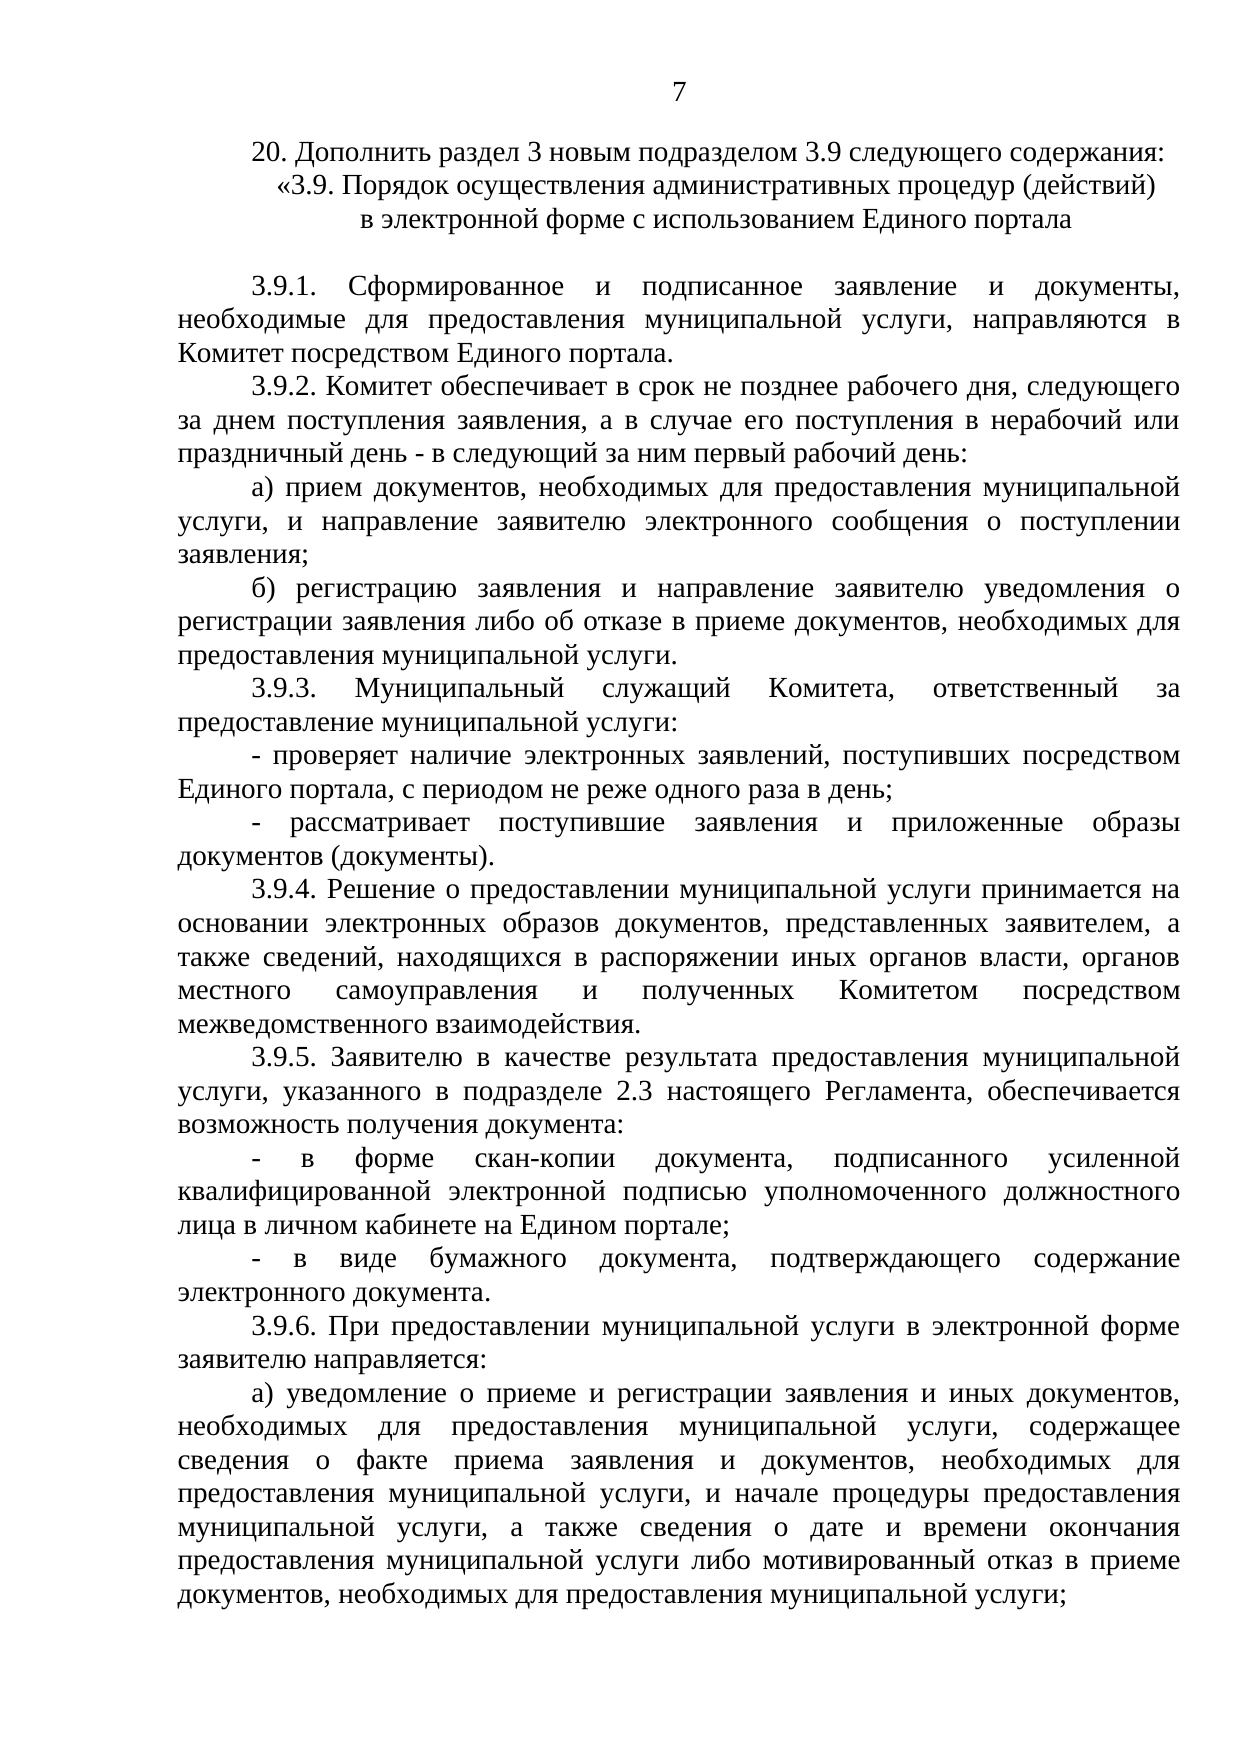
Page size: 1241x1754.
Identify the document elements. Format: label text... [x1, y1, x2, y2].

text 3.9.5. Заявителю в качестве результата предоставления муниципальной услуги, указанного в подразделе 2.3 настоящего Регламента, обеспечивается возможность получения документа: [177, 1039, 1181, 1140]
text б) регистрацию заявления и направление заявителю уведомления о регистрации заявления либо об отказе в приеме документов, необходимых для предоставления муниципальной услуги. [177, 570, 1181, 670]
text - в виде бумажного документа, подтверждающего содержание электронного документа. [177, 1241, 1181, 1308]
text в электронной форме с использованием Единого портала [177, 201, 1181, 234]
text - в форме скан-копии документа, подписанного усиленной квалифицированной электронной подписью уполномоченного должностного лица в личном кабинете на Едином портале; [177, 1140, 1181, 1241]
text - проверяет наличие электронных заявлений, поступивших посредством Единого портала, с периодом не реже одного раза в день; [177, 737, 1181, 804]
text а) прием документов, необходимых для предоставления муниципальной услуги, и направление заявителю электронного сообщения о поступлении заявления; [177, 469, 1181, 570]
text а) уведомление о приеме и регистрации заявления и иных документов, необходимых для предоставления муниципальной услуги, содержащее сведения о факте приема заявления и документов, необходимых для предоставления муниципальной услуги, и начале процедуры предоставления муниципальной услуги, а также сведения о дате и времени окончания предоставления муниципальной услуги либо мотивированный отказ в приеме документов, необходимых для предоставления муниципальной услуги; [177, 1375, 1181, 1609]
text - рассматривает поступившие заявления и приложенные образы документов (документы). [177, 804, 1181, 872]
text 3.9.6. При предоставлении муниципальной услуги в электронной форме заявителю направляется: [177, 1308, 1181, 1375]
text 20. Дополнить раздел 3 новым подразделом 3.9 следующего содержания: [177, 134, 1181, 167]
text 3.9.2. Комитет обеспечивает в срок не позднее рабочего дня, следующего за днем поступления заявления, а в случае его поступления в нерабочий или праздничный день - в следующий за ним первый рабочий день: [177, 368, 1181, 469]
text 3.9.1. Сформированное и подписанное заявление и документы, необходимые для предоставления муниципальной услуги, направляются в Комитет посредством Единого портала. [177, 268, 1181, 368]
text «3.9. Порядок осуществления административных процедур (действий) [177, 167, 1181, 201]
text 3.9.3. Муниципальный служащий Комитета, ответственный за предоставление муниципальной услуги: [177, 670, 1181, 737]
text 3.9.4. Решение о предоставлении муниципальной услуги принимается на основании электронных образов документов, представленных заявителем, а также сведений, находящихся в распоряжении иных органов власти, органов местного самоуправления и полученных Комитетом посредством межведомственного взаимодействия. [177, 872, 1181, 1039]
